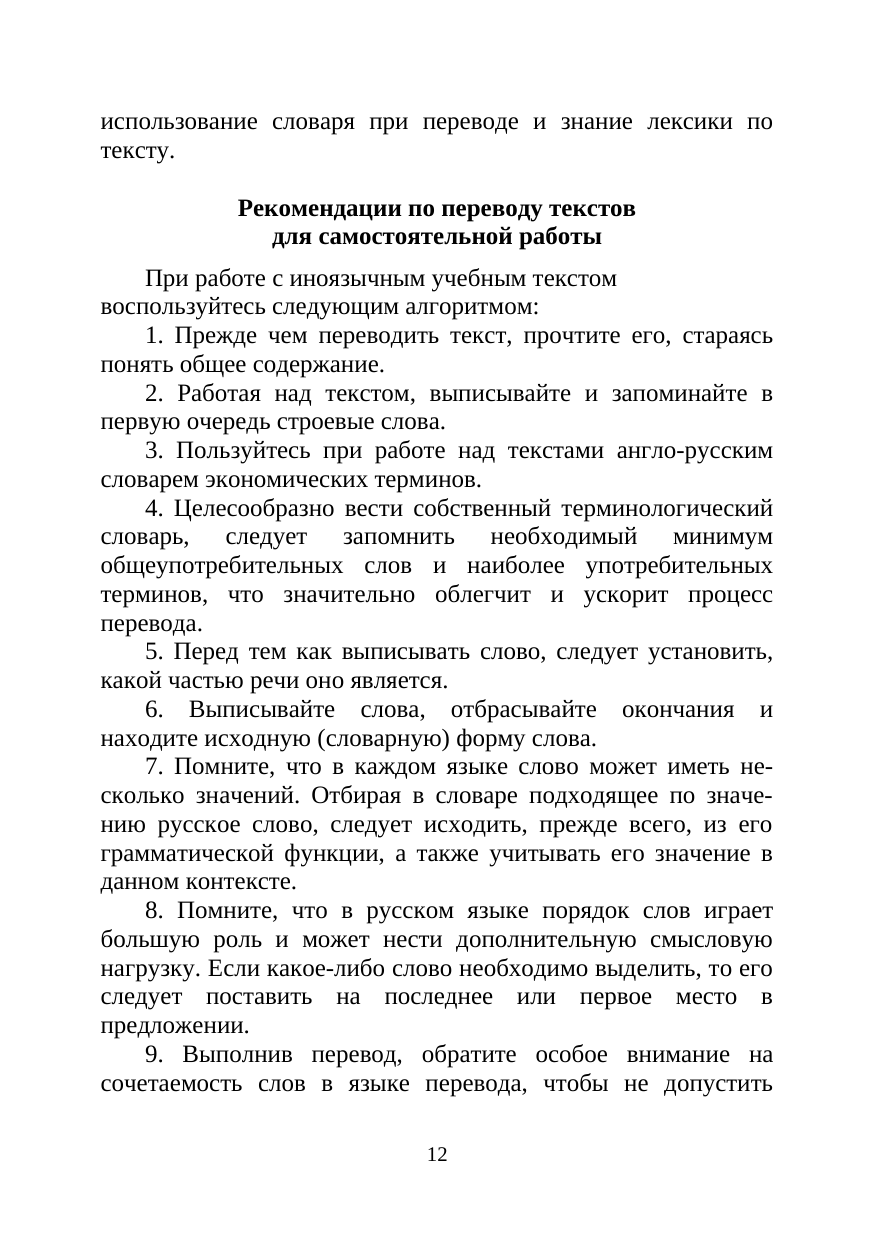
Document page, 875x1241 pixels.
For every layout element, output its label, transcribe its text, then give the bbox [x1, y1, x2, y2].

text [100, 1039, 774, 1096]
text 6. Выписывайте слова, отбрасывайте окончания и находите исходную (словарную) форму слова. [100, 694, 774, 751]
text 5. Перед тем как выписывать слово, следует установить, какой частью речи оно является. [100, 636, 774, 694]
text 4. Целесообразно вести собственный терминологический словарь, следует запомнить необходимый минимум общеупотребительных слов и наиболее употребительных терминов, что значительно облегчит и ускорит процесс перевода. [100, 493, 774, 636]
text 2. Работая над текстом, выписывайте и запоминайте в первую очередь строевые слова. [100, 378, 774, 435]
text 3. Пользуйтесь при работе над текстами англо-русским словарем экономических терминов. [100, 435, 774, 493]
text 1. Прежде чем переводить текст, прочтите его, стараясь понять общее содержание. [100, 320, 774, 378]
text При работе с иноязычным учебным текстом воспользуйтесь следующим алгоритмом: [100, 263, 774, 320]
text 8. Помните, что в русском языке порядок слов играет большую роль и может нести дополнительную смысловую нагрузку. Если какое-либо слово необходимо выделить, то его следует поставить на последнее или первое место в предложении. [100, 895, 774, 1039]
text Рекомендации по переводу текстов [100, 193, 774, 221]
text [100, 106, 774, 164]
text 7. Помните, что в каждом языке слово может иметь не-сколько значений. Отбирая в словаре подходящее по значе-нию русское слово, следует исходить, прежде всего, из его грамматической функции, а также учитывать его значение в данном контексте. [100, 751, 774, 895]
text для самостоятельной работы [100, 221, 774, 250]
